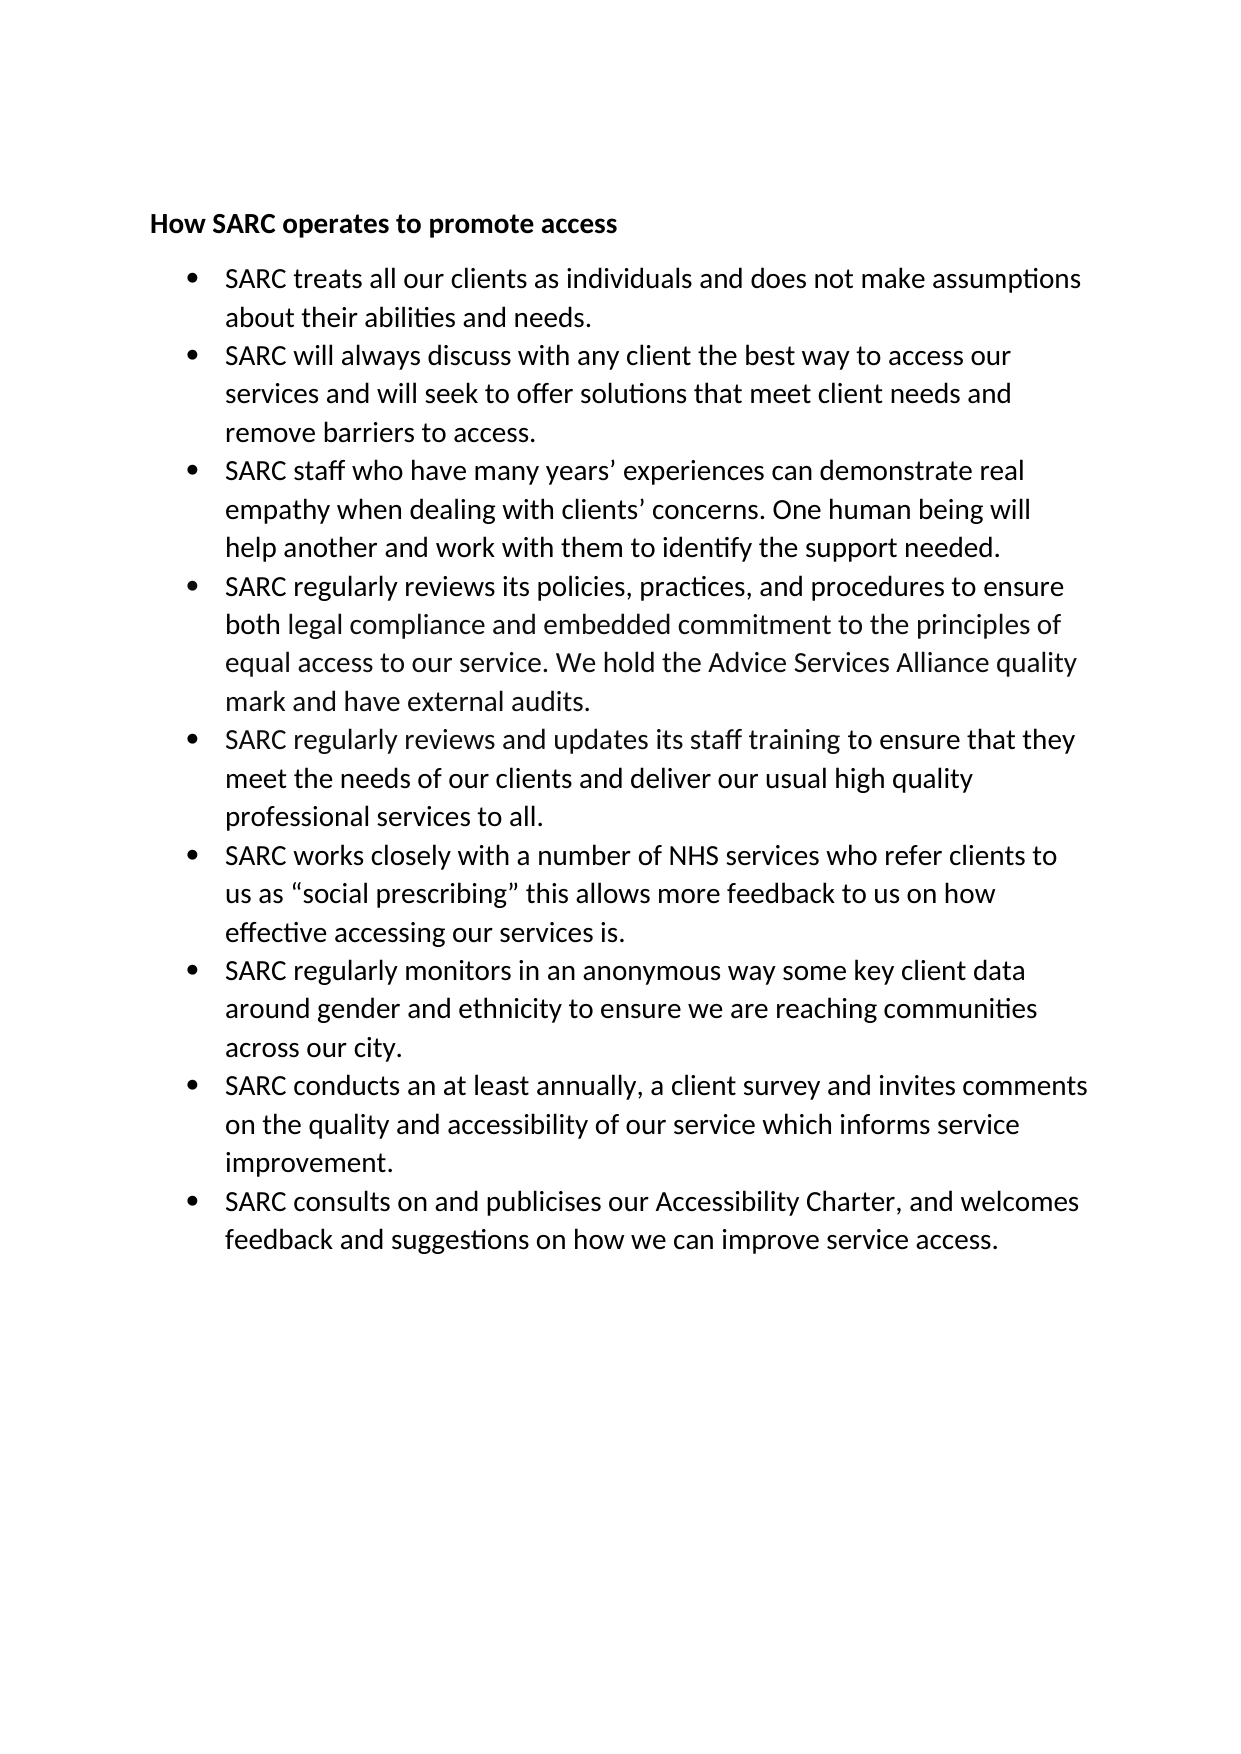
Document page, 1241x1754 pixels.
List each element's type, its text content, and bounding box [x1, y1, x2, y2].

list SARC conducts an at least annually, a client survey and invites comments on the quality and accessibility of our service which informs service improvement. [187, 1067, 1090, 1180]
list SARC works closely with a number of NHS services who refer clients to us as “social prescribing” this allows more feedback to us on how effective accessing our services is. [187, 837, 1090, 949]
list SARC regularly reviews its policies, practices, and procedures to ensure both legal compliance and embedded commitment to the principles of equal access to our service. We hold the Advice Services Alliance quality mark and have external audits. [187, 568, 1090, 719]
list SARC will always discuss with any client the best way to access our services and will seek to offer solutions that meet client needs and remove barriers to access. [187, 337, 1090, 449]
list SARC staff who have many years’ experiences can demonstrate real empathy when dealing with clients’ concerns. One human being will help another and work with them to identify the support needed. [187, 452, 1090, 565]
text How SARC operates to promote access [150, 205, 1090, 241]
list SARC regularly monitors in an anonymous way some key client data around gender and ethnicity to ensure we are reaching communities across our city. [187, 952, 1090, 1064]
list SARC regularly reviews and updates its staff training to ensure that they meet the needs of our clients and deliver our usual high quality professional services to all. [187, 721, 1090, 834]
list SARC consults on and publicises our Accessibility Charter, and welcomes feedback and suggestions on how we can improve service access. [187, 1183, 1090, 1257]
list SARC treats all our clients as individuals and does not make assumptions about their abilities and needs. [187, 260, 1090, 334]
